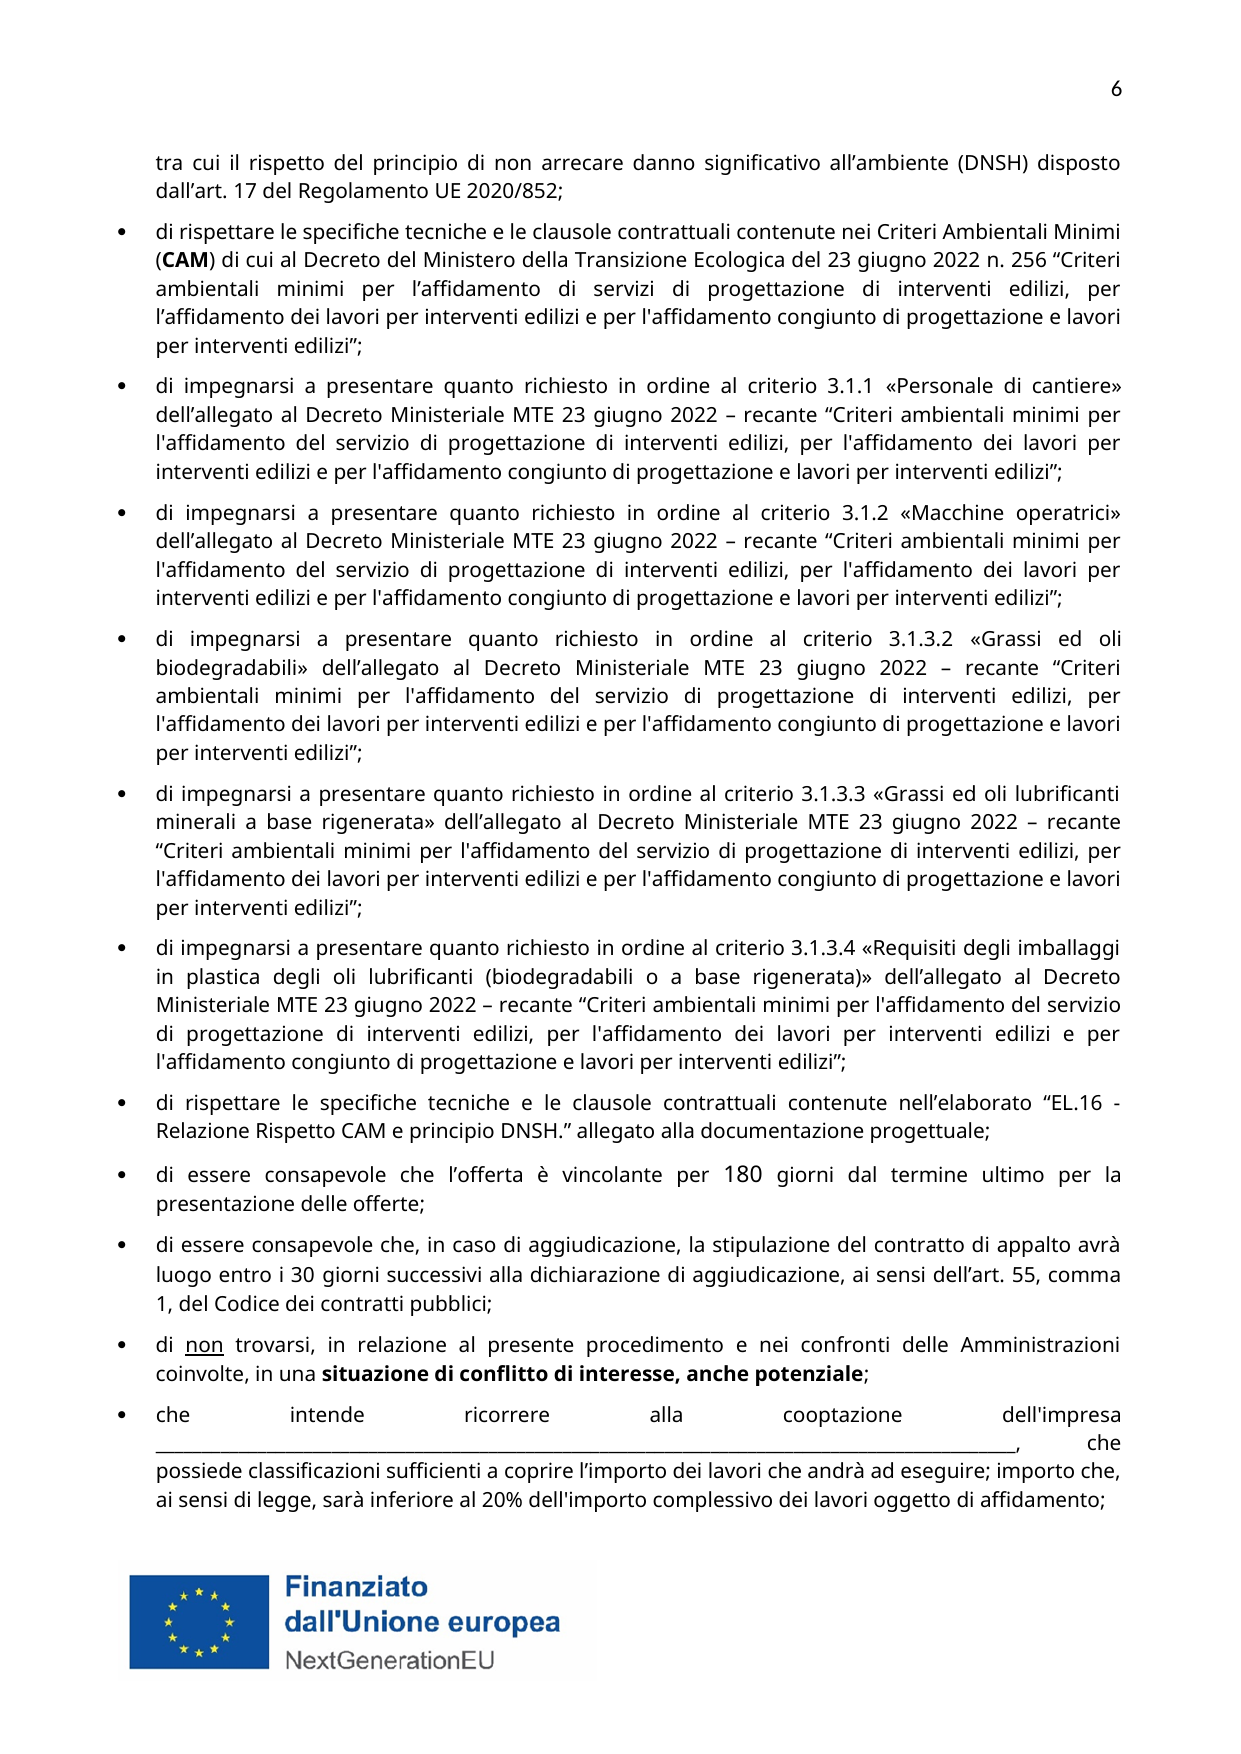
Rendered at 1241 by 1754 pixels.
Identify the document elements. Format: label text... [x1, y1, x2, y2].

list di impegnarsi a presentare quanto richiesto in ordine al criterio 3.1.2 «Macchine operatrici» dell’allegato al Decreto Ministeriale MTE 23 giugno 2022 – recante “Criteri ambientali minimi per l'affidamento del servizio di progettazione di interventi edilizi, per l'affidamento dei lavori per interventi edilizi e per l'affidamento congiunto di progettazione e lavori per interventi edilizi”; [118, 498, 1122, 612]
list che intende ricorrere alla cooptazione dell'impresa _____________________________________________________________________________________________, che possiede classificazioni sufficienti a coprire l’importo dei lavori che andrà ad eseguire; importo che, ai sensi di legge, sarà inferiore al 20% dell'importo complessivo dei lavori oggetto di affidamento; [118, 1400, 1122, 1513]
list di impegnarsi a presentare quanto richiesto in ordine al criterio 3.1.3.2 «Grassi ed oli biodegradabili» dell’allegato al Decreto Ministeriale MTE 23 giugno 2022 – recante “Criteri ambientali minimi per l'affidamento del servizio di progettazione di interventi edilizi, per l'affidamento dei lavori per interventi edilizi e per l'affidamento congiunto di progettazione e lavori per interventi edilizi”; [118, 624, 1122, 766]
list di rispettare le specifiche tecniche e le clausole contrattuali contenute nell’elaborato “EL.16 - Relazione Rispetto CAM e principio DNSH.” allegato alla documentazione progettuale; [118, 1088, 1122, 1145]
list di non trovarsi, in relazione al presente procedimento e nei confronti delle Amministrazioni coinvolte, in una situazione di conflitto di interesse, anche potenziale; [118, 1330, 1122, 1387]
list di essere consapevole che l’offerta è vincolante per 180 giorni dal termine ultimo per la presentazione delle offerte; [118, 1158, 1122, 1217]
list di impegnarsi a presentare quanto richiesto in ordine al criterio 3.1.1 «Personale di cantiere» dell’allegato al Decreto Ministeriale MTE 23 giugno 2022 – recante “Criteri ambientali minimi per l'affidamento del servizio di progettazione di interventi edilizi, per l'affidamento dei lavori per interventi edilizi e per l'affidamento congiunto di progettazione e lavori per interventi edilizi”; [118, 372, 1122, 485]
list di rispettare le specifiche tecniche e le clausole contrattuali contenute nei Criteri Ambientali Minimi (CAM) di cui al Decreto del Ministero della Transizione Ecologica del 23 giugno 2022 n. 256 “Criteri ambientali minimi per l’affidamento di servizi di progettazione di interventi edilizi, per l’affidamento dei lavori per interventi edilizi e per l'affidamento congiunto di progettazione e lavori per interventi edilizi”; [118, 217, 1122, 359]
list di essere consapevole che, in caso di aggiudicazione, la stipulazione del contratto di appalto avrà luogo entro i 30 giorni successivi alla dichiarazione di aggiudicazione, ai sensi dell’art. 55, comma 1, del Codice dei contratti pubblici; [118, 1230, 1122, 1318]
list di impegnarsi a presentare quanto richiesto in ordine al criterio 3.1.3.3 «Grassi ed oli lubrificanti minerali a base rigenerata» dell’allegato al Decreto Ministeriale MTE 23 giugno 2022 – recante “Criteri ambientali minimi per l'affidamento del servizio di progettazione di interventi edilizi, per l'affidamento dei lavori per interventi edilizi e per l'affidamento congiunto di progettazione e lavori per interventi edilizi”; [118, 779, 1122, 921]
list di impegnarsi a presentare quanto richiesto in ordine al criterio 3.1.3.4 «Requisiti degli imballaggi in plastica degli oli lubrificanti (biodegradabili o a base rigenerata)» dell’allegato al Decreto Ministeriale MTE 23 giugno 2022 – recante “Criteri ambientali minimi per l'affidamento del servizio di progettazione di interventi edilizi, per l'affidamento dei lavori per interventi edilizi e per l'affidamento congiunto di progettazione e lavori per interventi edilizi”; [118, 933, 1122, 1076]
picture [118, 1560, 598, 1681]
